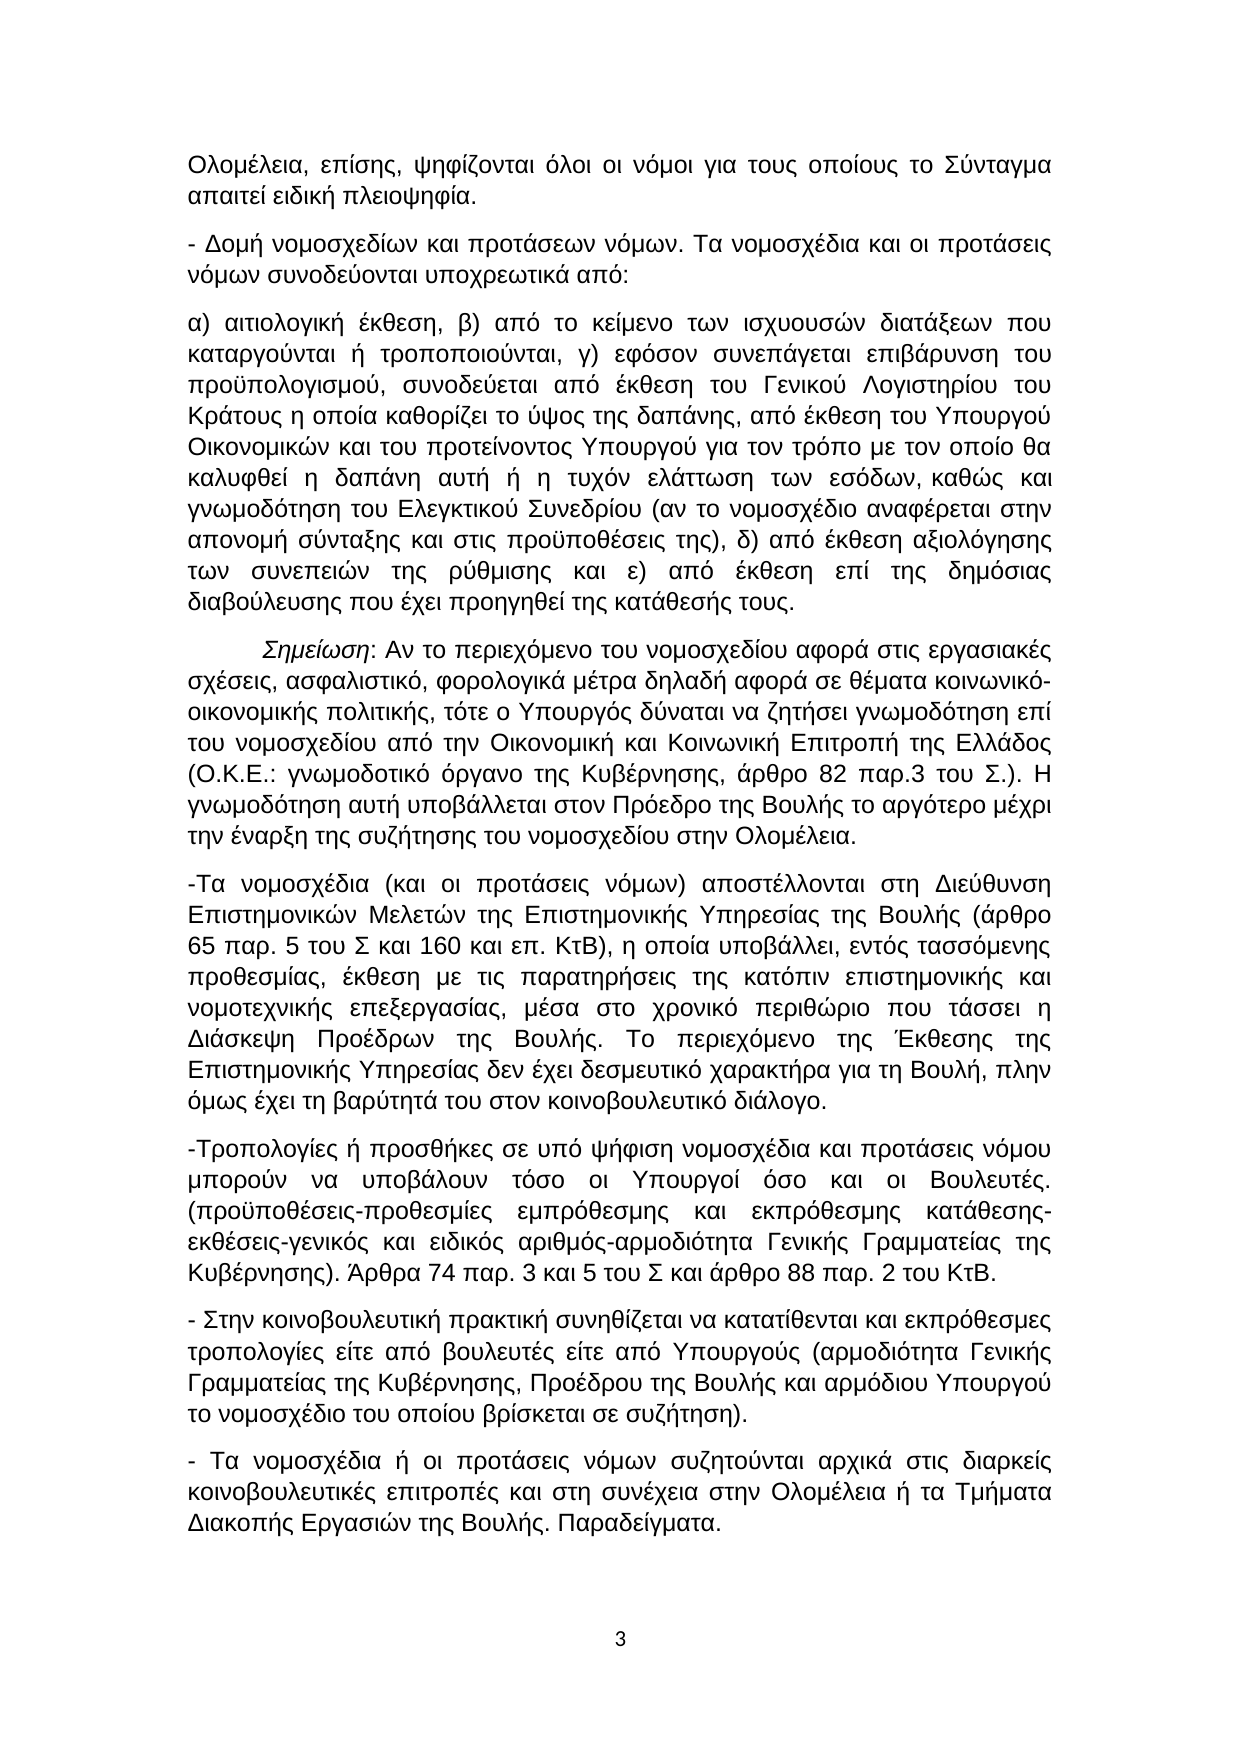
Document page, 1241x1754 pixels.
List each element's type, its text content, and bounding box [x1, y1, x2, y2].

text -Τροπολογίες ή προσθήκες σε υπό ψήφιση νομοσχέδια και προτάσεις νόμου μπορούν να υποβάλουν τόσο οι Υπουργοί όσο και οι Βουλευτές. (προϋποθέσεις-προθεσμίες εμπρόθεσμης και εκπρόθεσμης κατάθεσης-εκθέσεις-γενικός και ειδικός αριθμός-αρμοδιότητα Γενικής Γραμματείας της Κυβέρνησης). Άρθρα 74 παρ. 3 και 5 του Σ και άρθρο 88 παρ. 2 του ΚτΒ. [187, 1133, 1053, 1286]
text α) αιτιολογική έκθεση, β) από το κείμενο των ισχυουσών διατάξεων που καταργούνται ή τροποποιούνται, γ) εφόσον συνεπάγεται επιβάρυνση του προϋπολογισμού, συνοδεύεται από έκθεση του Γενικού Λογιστηρίου του Κράτους η οποία καθορίζει το ύψος της δαπάνης, από έκθεση του Υπουργού Οικονομικών και του προτείνοντος Υπουργού για τον τρόπο με τον οποίο θα καλυφθεί η δαπάνη αυτή ή η τυχόν ελάττωση των εσόδων, καθώς και γνωμοδότηση του Ελεγκτικού Συνεδρίου (αν το νομοσχέδιο αναφέρεται στην απονομή σύνταξης και στις προϋποθέσεις της), δ) από έκθεση αξιολόγησης των συνεπειών της ρύθμισης και ε) από έκθεση επί της δημόσιας διαβούλευσης που έχει προηγηθεί της κατάθεσής τους. [187, 307, 1053, 616]
text Σημείωση: Αν το περιεχόμενο του νομοσχεδίου αφορά στις εργασιακές σχέσεις, ασφαλιστικό, φορολογικά μέτρα δηλαδή αφορά σε θέματα κοινωνικό-οικονομικής πολιτικής, τότε ο Υπουργός δύναται να ζητήσει γνωμοδότηση επί του νομοσχεδίου από την Οικονομική και Κοινωνική Επιτροπή της Ελλάδος (Ο.Κ.Ε.: γνωμοδοτικό όργανο της Κυβέρνησης, άρθρο 82 παρ.3 του Σ.). Η γνωμοδότηση αυτή υποβάλλεται στον Πρόεδρο της Βουλής το αργότερο μέχρι την έναρξη της συζήτησης του νομοσχεδίου στην Ολομέλεια. [187, 634, 1053, 849]
text - Δομή νομοσχεδίων και προτάσεων νόμων. Τα νομοσχέδια και οι προτάσεις νόμων συνοδεύονται υποχρεωτικά από: [187, 229, 1053, 288]
text - Τα νομοσχέδια ή οι προτάσεις νόμων συζητούνται αρχικά στις διαρκείς κοινοβουλευτικές επιτροπές και στη συνέχεια στην Ολομέλεια ή τα Τμήματα Διακοπής Εργασιών της Βουλής. Παραδείγματα. [187, 1446, 1053, 1537]
text -Τα νομοσχέδια (και οι προτάσεις νόμων) αποστέλλονται στη Διεύθυνση Επιστημονικών Μελετών της Επιστημονικής Υπηρεσίας της Βουλής (άρθρο 65 παρ. 5 του Σ και 160 και επ. ΚτΒ), η οποία υποβάλλει, εντός τασσόμενης προθεσμίας, έκθεση με τις παρατηρήσεις της κατόπιν επιστημονικής και νομοτεχνικής επεξεργασίας, μέσα στο χρονικό περιθώριο που τάσσει η Διάσκεψη Προέδρων της Βουλής. Το περιεχόμενο της Έκθεσης της Επιστημονικής Υπηρεσίας δεν έχει δεσμευτικό χαρακτήρα για τη Βουλή, πλην όμως έχει τη βαρύτητά του στον κοινοβουλευτικό διάλογο. [187, 868, 1053, 1114]
text - Στην κοινοβουλευτική πρακτική συνηθίζεται να κατατίθενται και εκπρόθεσμες τροπολογίες είτε από βουλευτές είτε από Υπουργούς (αρμοδιότητα Γενικής Γραμματείας της Κυβέρνησης, Προέδρου της Βουλής και αρμόδιου Υπουργού το νομοσχέδιο του οποίου βρίσκεται σε συζήτηση). [187, 1305, 1053, 1427]
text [187, 150, 1053, 210]
